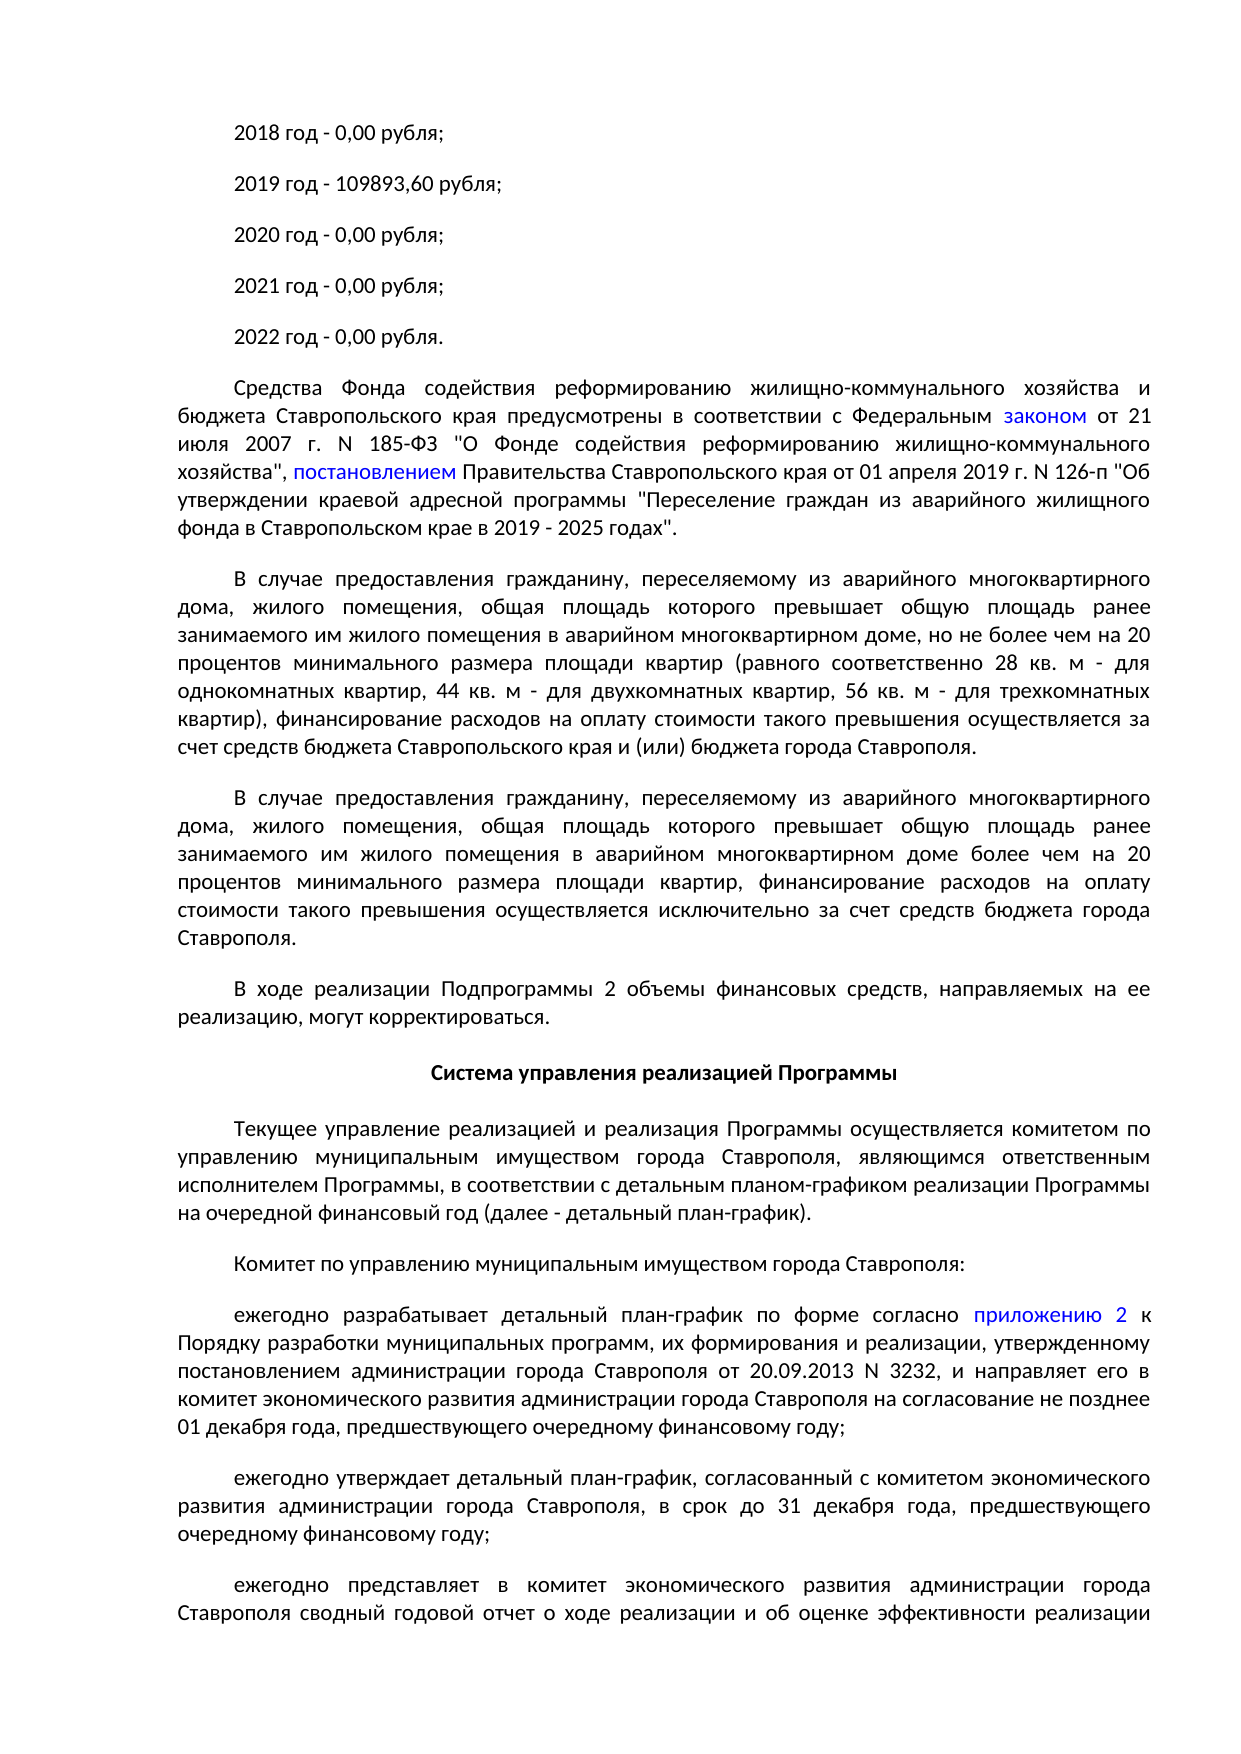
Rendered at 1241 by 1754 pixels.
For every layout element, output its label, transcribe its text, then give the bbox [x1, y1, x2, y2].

text Текущее управление реализацией и реализация Программы осуществляется комитетом по управлению муниципальным имуществом города Ставрополя, являющимся ответственным исполнителем Программы, в соответствии с детальным планом-графиком реализации Программы на очередной финансовый год (далее - детальный план-график). [177, 1114, 1152, 1226]
text 2021 год - 0,00 рубля; [177, 271, 1152, 299]
text В случае предоставления гражданину, переселяемому из аварийного многоквартирного дома, жилого помещения, общая площадь которого превышает общую площадь ранее занимаемого им жилого помещения в аварийном многоквартирном доме, но не более чем на 20 процентов минимального размера площади квартир (равного соответственно 28 кв. м - для однокомнатных квартир, 44 кв. м - для двухкомнатных квартир, 56 кв. м - для трехкомнатных квартир), финансирование расходов на оплату стоимости такого превышения осуществляется за счет средств бюджета Ставропольского края и (или) бюджета города Ставрополя. [177, 564, 1152, 760]
text 2020 год - 0,00 рубля; [177, 220, 1152, 248]
text 2018 год - 0,00 рубля; [177, 118, 1152, 146]
text В случае предоставления гражданину, переселяемому из аварийного многоквартирного дома, жилого помещения, общая площадь которого превышает общую площадь ранее занимаемого им жилого помещения в аварийном многоквартирном доме более чем на 20 процентов минимального размера площади квартир, финансирование расходов на оплату стоимости такого превышения осуществляется исключительно за счет средств бюджета города Ставрополя. [177, 783, 1152, 951]
text ежегодно разрабатывает детальный план-график по форме согласно приложению 2 к Порядку разработки муниципальных программ, их формирования и реализации, утвержденному постановлением администрации города Ставрополя от 20.09.2013 N 3232, и направляет его в комитет экономического развития администрации города Ставрополя на согласование не позднее 01 декабря года, предшествующего очередному финансовому году; [177, 1300, 1152, 1440]
text Комитет по управлению муниципальным имуществом города Ставрополя: [177, 1249, 1152, 1277]
text ежегодно утверждает детальный план-график, согласованный с комитетом экономического развития администрации города Ставрополя, в срок до 31 декабря года, предшествующего очередному финансовому году; [177, 1463, 1152, 1547]
text В ходе реализации Подпрограммы 2 объемы финансовых средств, направляемых на ее реализацию, могут корректироваться. [177, 974, 1152, 1030]
text 2019 год - 109893,60 рубля; [177, 169, 1152, 197]
text 2022 год - 0,00 рубля. [177, 322, 1152, 350]
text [177, 1570, 1152, 1626]
text Средства Фонда содействия реформированию жилищно-коммунального хозяйства и бюджета Ставропольского края предусмотрены в соответствии с Федеральным законом от 21 июля 2007 г. N 185-ФЗ "О Фонде содействия реформированию жилищно-коммунального хозяйства", постановлением Правительства Ставропольского края от 01 апреля 2019 г. N 126-п "Об утверждении краевой адресной программы "Переселение граждан из аварийного жилищного фонда в Ставропольском крае в 2019 - 2025 годах". [177, 373, 1152, 541]
title Система управления реализацией Программы [177, 1058, 1152, 1086]
